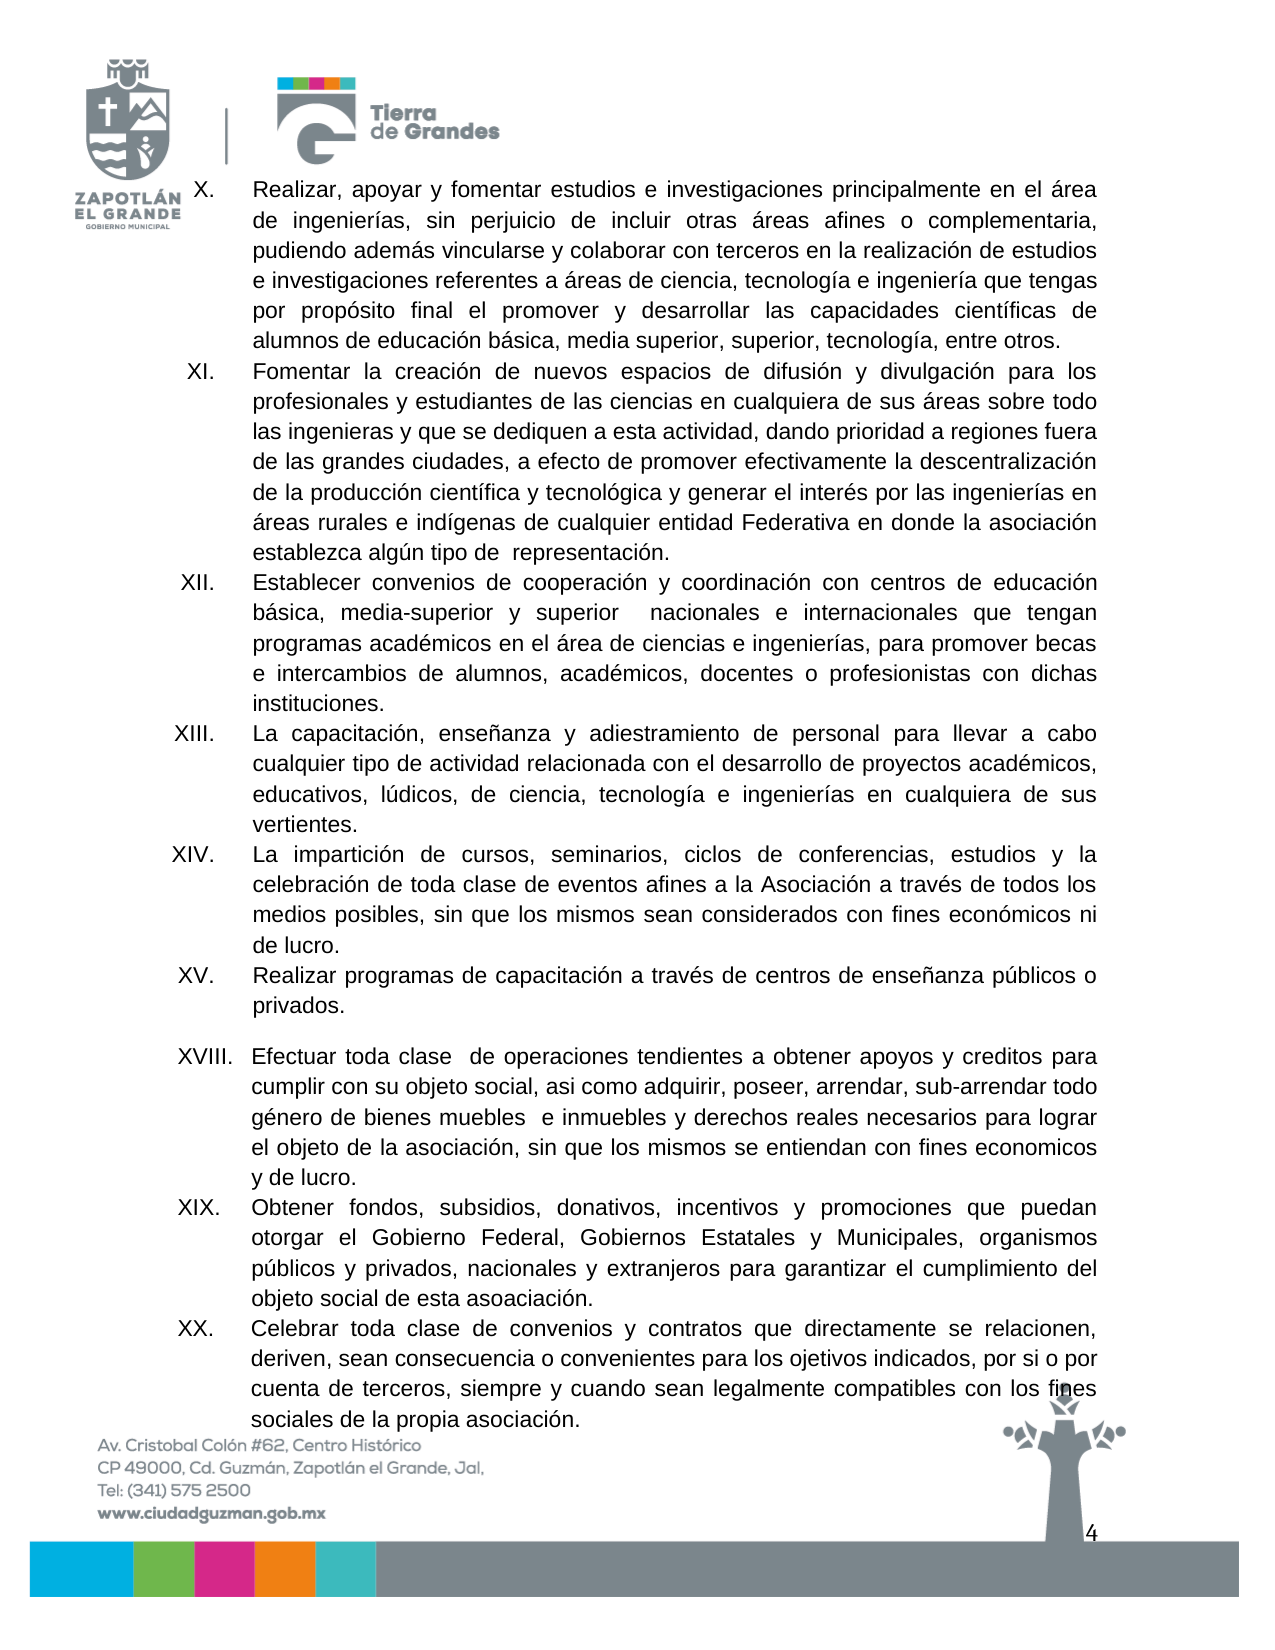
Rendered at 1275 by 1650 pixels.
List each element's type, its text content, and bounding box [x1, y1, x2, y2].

text XIX. Obtener fondos, subsidios, donativos, incentivos y promociones que puedan otorgar el Gobierno Federal, Gobiernos Estatales y Municipales, organismos públicos y privados, nacionales y extranjeros para garantizar el cumplimiento del objeto social de esta asoaciación. [177, 1194, 1098, 1311]
picture [0, 0, 1275, 1650]
text XX. Celebrar toda clase de convenios y contratos que directamente se relacionen, deriven, sean consecuencia o convenientes para los ojetivos indicados, por si o por cuenta de terceros, siempre y cuando sean legalmente compatibles con los fines sociales de la propia asociación. [177, 1315, 1098, 1432]
list La capacitación, enseñanza y adiestramiento de personal para llevar a cabo cualquier tipo de actividad relacionada con el desarrollo de proyectos académicos, educativos, lúdicos, de ciencia, tecnología e ingenierías en cualquiera de sus vertientes. [215, 720, 1098, 837]
list Realizar programas de capacitación a través de centros de enseñanza públicos o privados. [215, 962, 1098, 1018]
list Fomentar la creación de nuevos espacios de difusión y divulgación para los profesionales y estudiantes de las ciencias en cualquiera de sus áreas sobre todo las ingenieras y que se dediquen a esta actividad, dando prioridad a regiones fuera de las grandes ciudades, a efecto de promover efectivamente la descentralización de la producción científica y tecnológica y generar el interés por las ingenierías en áreas rurales e indígenas de cualquier entidad Federativa en donde la asociación establezca algún tipo de representación. [215, 358, 1098, 565]
text XVIII. Efectuar toda clase de operaciones tendientes a obtener apoyos y creditos para cumplir con su objeto social, asi como adquirir, poseer, arrendar, sub-arrendar todo género de bienes muebles e inmuebles y derechos reales necesarios para lograr el objeto de la asociación, sin que los mismos se entiendan con fines economicos y de lucro. [177, 1043, 1098, 1190]
list Establecer convenios de cooperación y coordinación con centros de educación básica, media-superior y superior nacionales e internacionales que tengan programas académicos en el área de ciencias e ingenierías, para promover becas e intercambios de alumnos, académicos, docentes o profesionistas con dichas instituciones. [215, 569, 1098, 716]
list Realizar, apoyar y fomentar estudios e investigaciones principalmente en el área de ingenierías, sin perjuicio de incluir otras áreas afines o complementaria, pudiendo además vincularse y colaborar con terceros en la realización de estudios e investigaciones referentes a áreas de ciencia, tecnología e ingeniería que tengas por propósito final el promover y desarrollar las capacidades científicas de alumnos de educación básica, media superior, superior, tecnología, entre otros. [215, 176, 1098, 354]
list La impartición de cursos, seminarios, ciclos de conferencias, estudios y la celebración de toda clase de eventos afines a la Asociación a través de todos los medios posibles, sin que los mismos sean considerados con fines económicos ni de lucro. [215, 841, 1098, 958]
